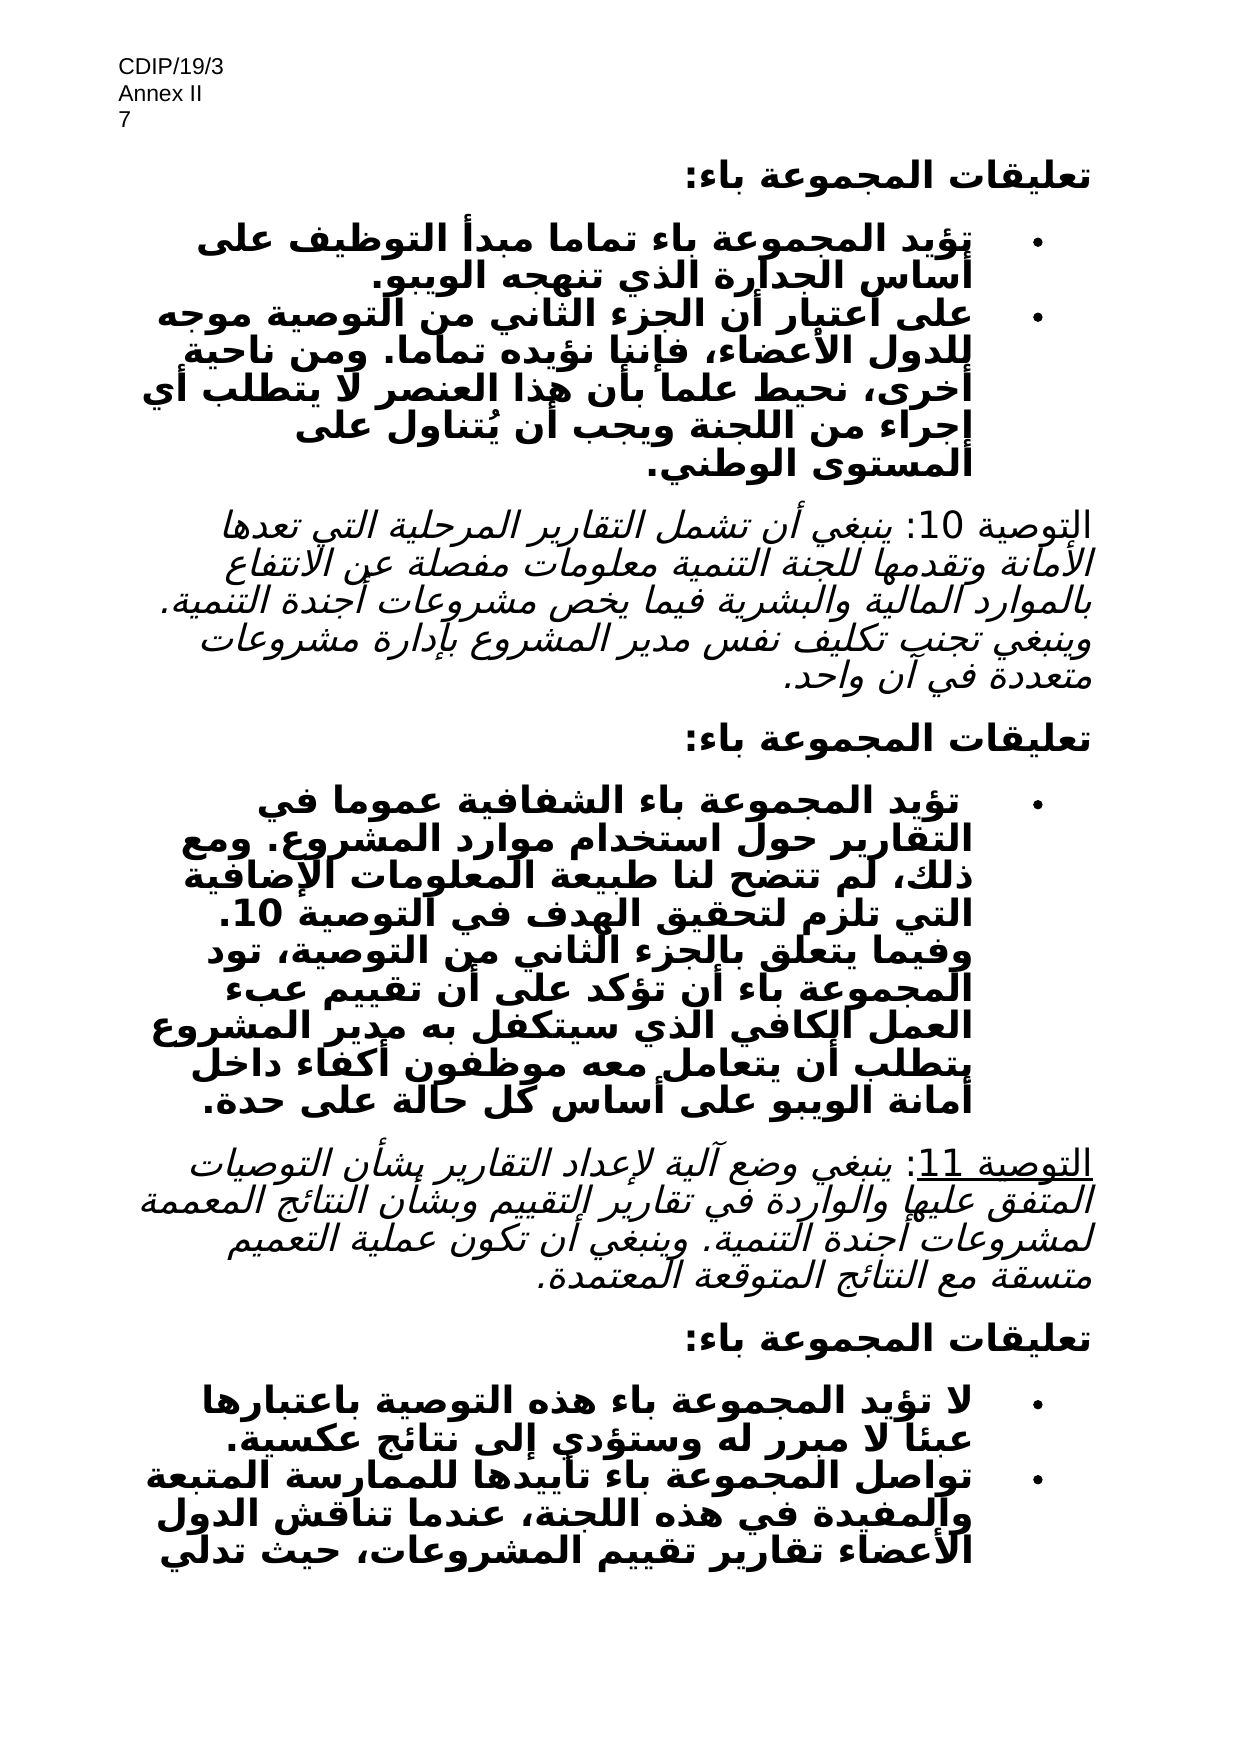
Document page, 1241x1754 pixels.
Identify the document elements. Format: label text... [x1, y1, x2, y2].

text تعليقات المجموعة باء: [118, 721, 1092, 758]
list على اعتبار أن الجزء الثاني من التوصية موجه للدول الأعضاء، فإننا نؤيده تماما. ومن ناحية أخرى، نحيط علما بأن هذا العنصر لا يتطلب أي إجراء من اللجنة ويجب أن يُتناول على المستوى الوطني. [118, 296, 1033, 483]
list تؤيد المجموعة باء الشفافية عموما في التقارير حول استخدام موارد المشروع. ومع ذلك، لم تتضح لنا طبيعة المعلومات الإضافية التي تلزم لتحقيق الهدف في التوصية 10. وفيما يتعلق بالجزء الثاني من التوصية، تود المجموعة باء أن تؤكد على أن تقييم عبء العمل الكافي الذي سيتكفل به مدير المشروع يتطلب أن يتعامل معه موظفون أكفاء داخل أمانة الويبو على أساس كل حالة على حدة. [118, 783, 1033, 1121]
text تعليقات المجموعة باء: [118, 158, 1092, 196]
text تعليقات المجموعة باء: [118, 1321, 1092, 1358]
text التوصية 11: ينبغي وضع آلية لإعداد التقارير بشأن التوصيات المتفق عليها والواردة في تقارير التقييم وبشأن النتائج المعممة لمشروعات أجندة التنمية. وينبغي أن تكون عملية التعميم متسقة مع النتائج المتوقعة المعتمدة. [118, 1146, 1092, 1296]
list تؤيد المجموعة باء تماما مبدأ التوظيف على أساس الجدارة الذي تنهجه الويبو. [118, 221, 1033, 296]
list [118, 1458, 1033, 1571]
list لا تؤيد المجموعة باء هذه التوصية باعتبارها عبئا لا مبرر له وستؤدي إلى نتائج عكسية. [118, 1383, 1033, 1458]
text التوصية 10: ينبغي أن تشمل التقارير المرحلية التي تعدها الأمانة وتقدمها للجنة التنمية معلومات مفصلة عن الانتفاع بالموارد المالية والبشرية فيما يخص مشروعات أجندة التنمية. وينبغي تجنب تكليف نفس مدير المشروع بإدارة مشروعات متعددة في آن واحد. [118, 508, 1092, 696]
